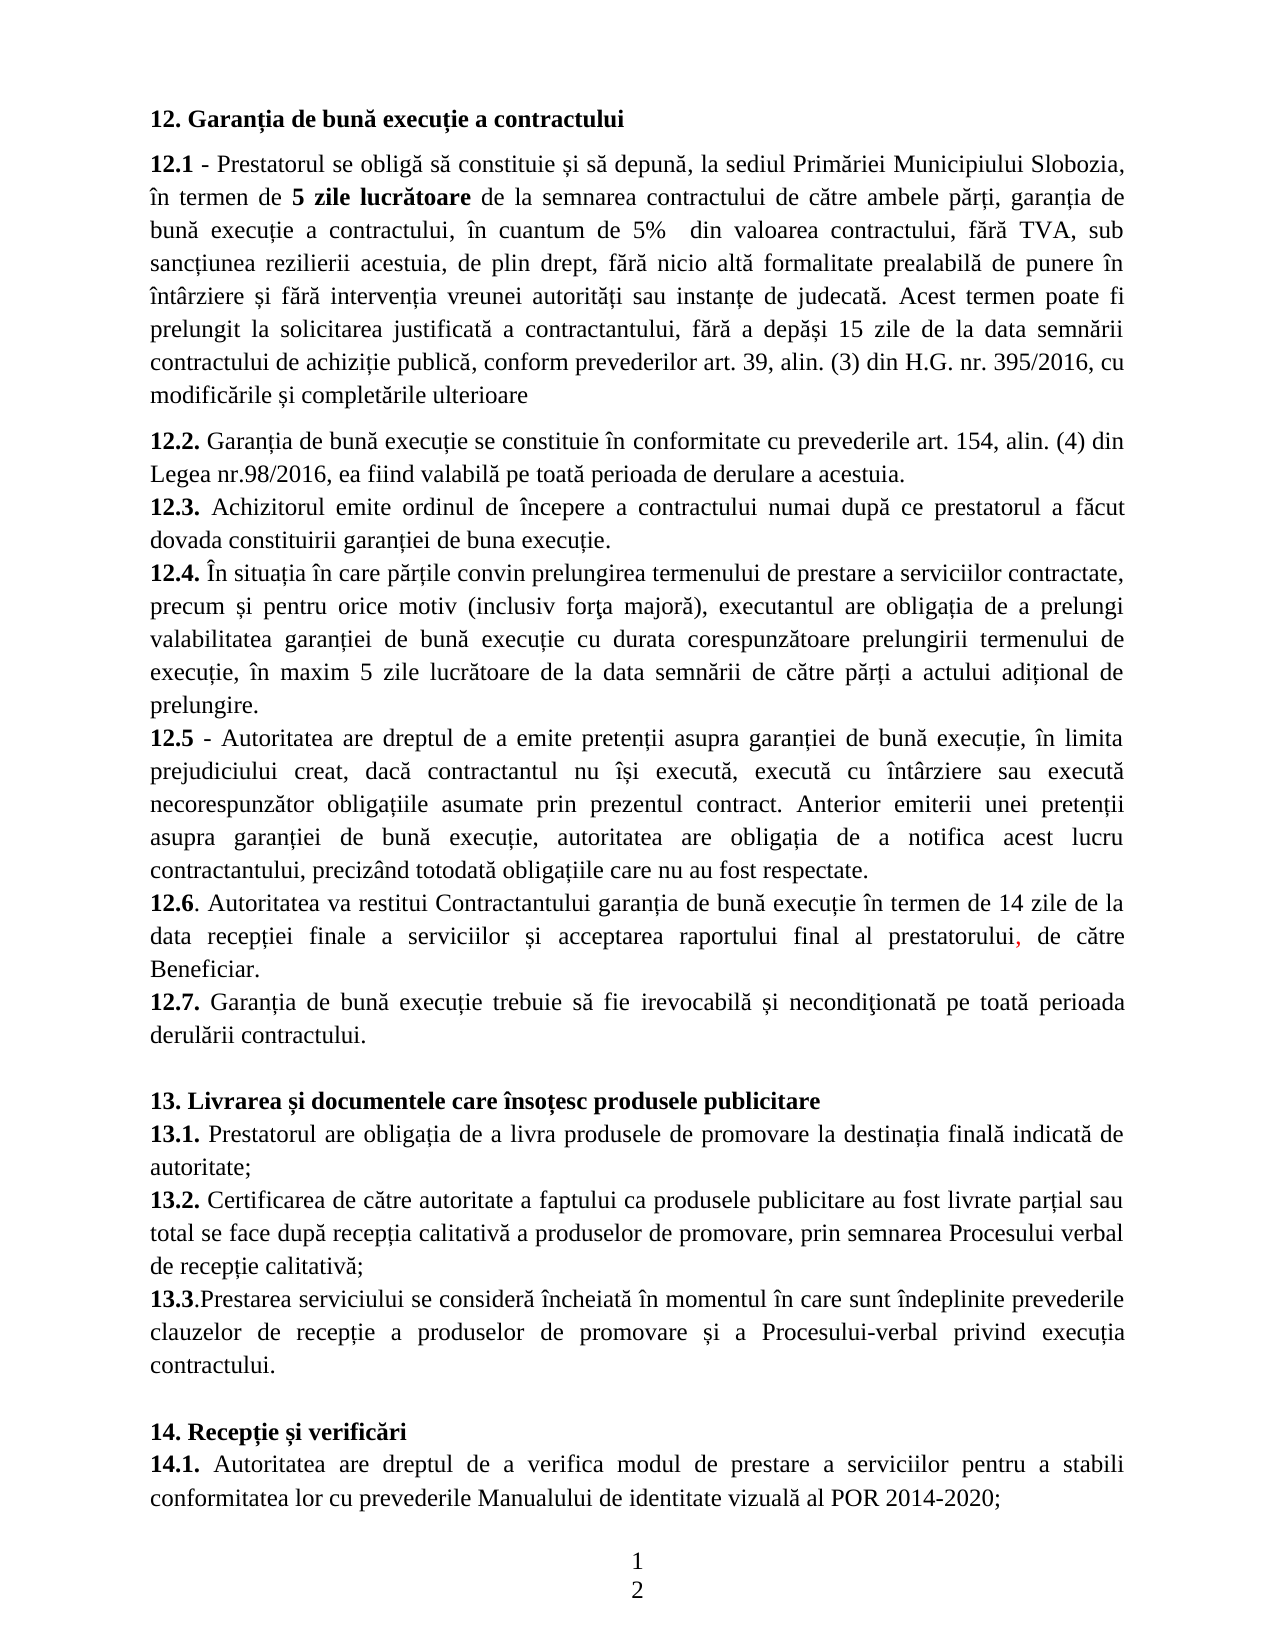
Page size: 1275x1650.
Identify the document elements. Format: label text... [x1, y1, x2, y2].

text 12.1 - Prestatorul se obligă să constituie și să depună, la sediul Primăriei Municipiului Slobozia, în termen de 5 zile lucrătoare de la semnarea contractului de către ambele părți, garanția de bună execuție a contractului, în cuantum de 5% din valoarea contractului, fără TVA, sub sancțiunea rezilierii acestuia, de plin drept, fără nicio altă formalitate prealabilă de punere în întârziere și fără intervenția vreunei autorități sau instanțe de judecată. Acest termen poate fi prelungit la solicitarea justificată a contractantului, fără a depăși 15 zile de la data semnării contractului de achiziție publică, conform prevederilor art. 39, alin. (3) din H.G. nr. 395/2016, cu modificările și completările ulterioare [150, 149, 1125, 409]
text 12.4. În situația în care părțile convin prelungirea termenului de prestare a serviciilor contractate, precum și pentru orice motiv (inclusiv forţa majoră), executantul are obligația de a prelungi valabilitatea garanției de bună execuție cu durata corespunzătoare prelungirii termenului de execuție, în maxim 5 zile lucrătoare de la data semnării de către părți a actului adițional de prelungire. [150, 558, 1125, 719]
text 13.3.Prestarea serviciului se consideră încheiată în momentul în care sunt îndeplinite prevederile clauzelor de recepție a produselor de promovare și a Procesului-verbal privind execuția contractului. [150, 1284, 1125, 1379]
text 12.6. Autoritatea va restitui Contractantului garanția de bună execuție în termen de 14 zile de la data recepției finale a serviciilor și acceptarea raportului final al prestatorului, de către Beneficiar. [150, 888, 1125, 983]
text 12.2. Garanția de bună execuție se constituie în conformitate cu prevederile art. 154, alin. (4) din Legea nr.98/2016, ea fiind valabilă pe toată perioada de derulare a acestuia. [150, 426, 1125, 488]
text 14.1. Autoritatea are dreptul de a verifica modul de prestare a serviciilor pentru a stabili conformitatea lor cu prevederile Manualului de identitate vizuală al POR 2014-2020; [150, 1449, 1125, 1511]
text 12.5 - Autoritatea are dreptul de a emite pretenții asupra garanției de bună execuție, în limita prejudiciului creat, dacă contractantul nu își execută, execută cu întârziere sau execută necorespunzător obligațiile asumate prin prezentul contract. Anterior emiterii unei pretenții asupra garanției de bună execuție, autoritatea are obligația de a notifica acest lucru contractantului, precizând totodată obligațiile care nu au fost respectate. [150, 723, 1125, 884]
text 12.3. Achizitorul emite ordinul de începere a contractului numai după ce prestatorul a făcut dovada constituirii garanției de buna execuție. [150, 492, 1125, 554]
text 13.1. Prestatorul are obligația de a livra produsele de promovare la destinația finală indicată de autoritate; [150, 1119, 1125, 1181]
text 13.2. Certificarea de către autoritate a faptului ca produsele publicitare au fost livrate parțial sau total se face după recepția calitativă a produselor de promovare, prin semnarea Procesului verbal de recepție calitativă; [150, 1185, 1125, 1280]
text 12. Garanția de bună execuție a contractului [150, 104, 1125, 132]
list Recepție și verificări [150, 1417, 1125, 1445]
text 13. Livrarea și documentele care însoțesc produsele publicitare [150, 1086, 1125, 1115]
text 12.7. Garanția de bună execuție trebuie să fie irevocabilă și necondiţionată pe toată perioada derulării contractului. [150, 987, 1125, 1049]
